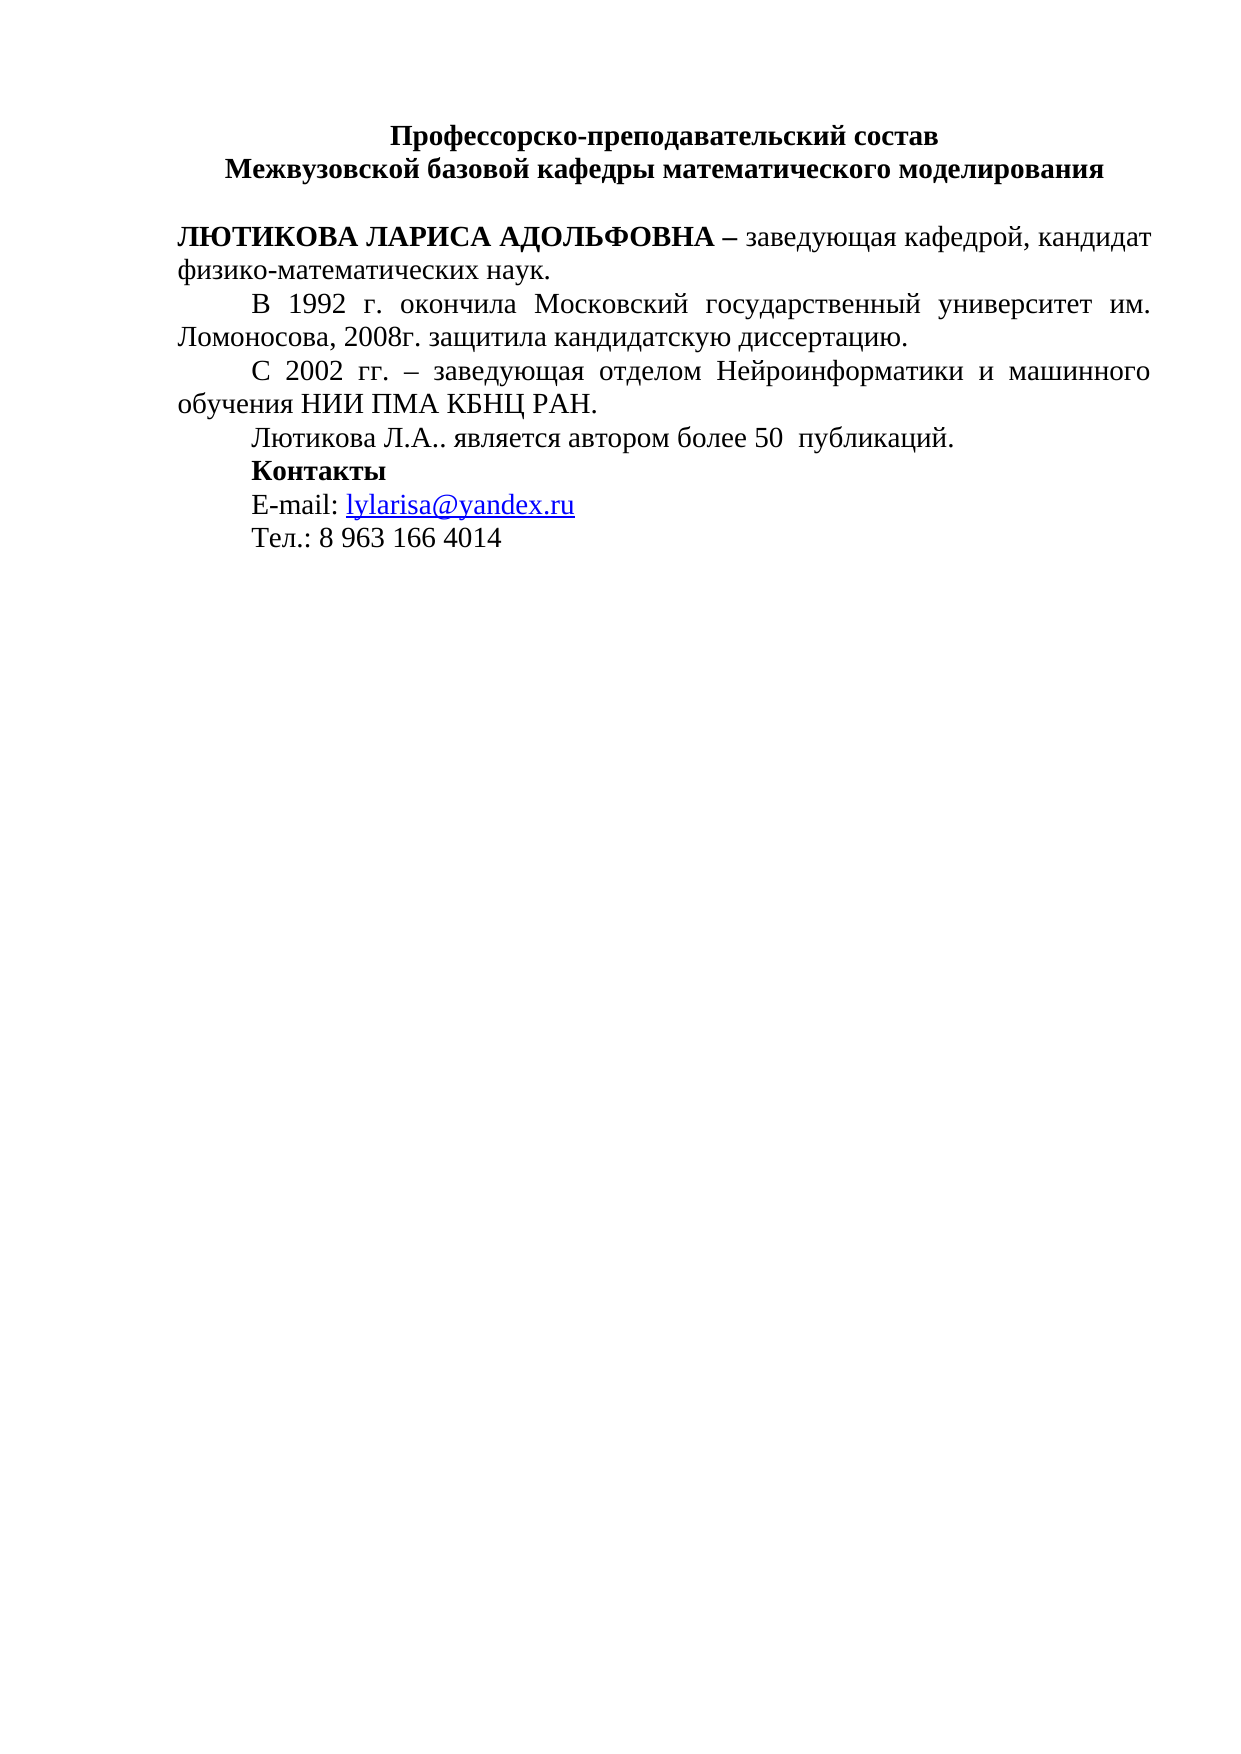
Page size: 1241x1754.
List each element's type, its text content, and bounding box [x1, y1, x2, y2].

text Межвузовской базовой кафедры математического моделирования [177, 152, 1152, 185]
text Профессорско-преподавательский состав [177, 118, 1152, 152]
text ЛЮТИКОВА ЛАРИСА АДОЛЬФОВНА – заведующая кафедрой, кандидат физико-математических наук. [177, 219, 1152, 286]
text В 1992 г. окончила Московский государственный университет им. Ломоносова, 2008г. защитила кандидатскую диссертацию. [177, 286, 1152, 353]
text Лютикова Л.А.. является автором более 50 публикаций. [177, 420, 1152, 453]
text Контакты [177, 453, 1152, 487]
text С 2002 гг. – заведующая отделом Нейроинформатики и машинного обучения НИИ ПМА КБНЦ РАН. [177, 353, 1152, 420]
text E-mail: lylarisa@yandex.ru [177, 487, 1152, 521]
text Тел.: 8 963 166 4014 [177, 521, 1152, 554]
